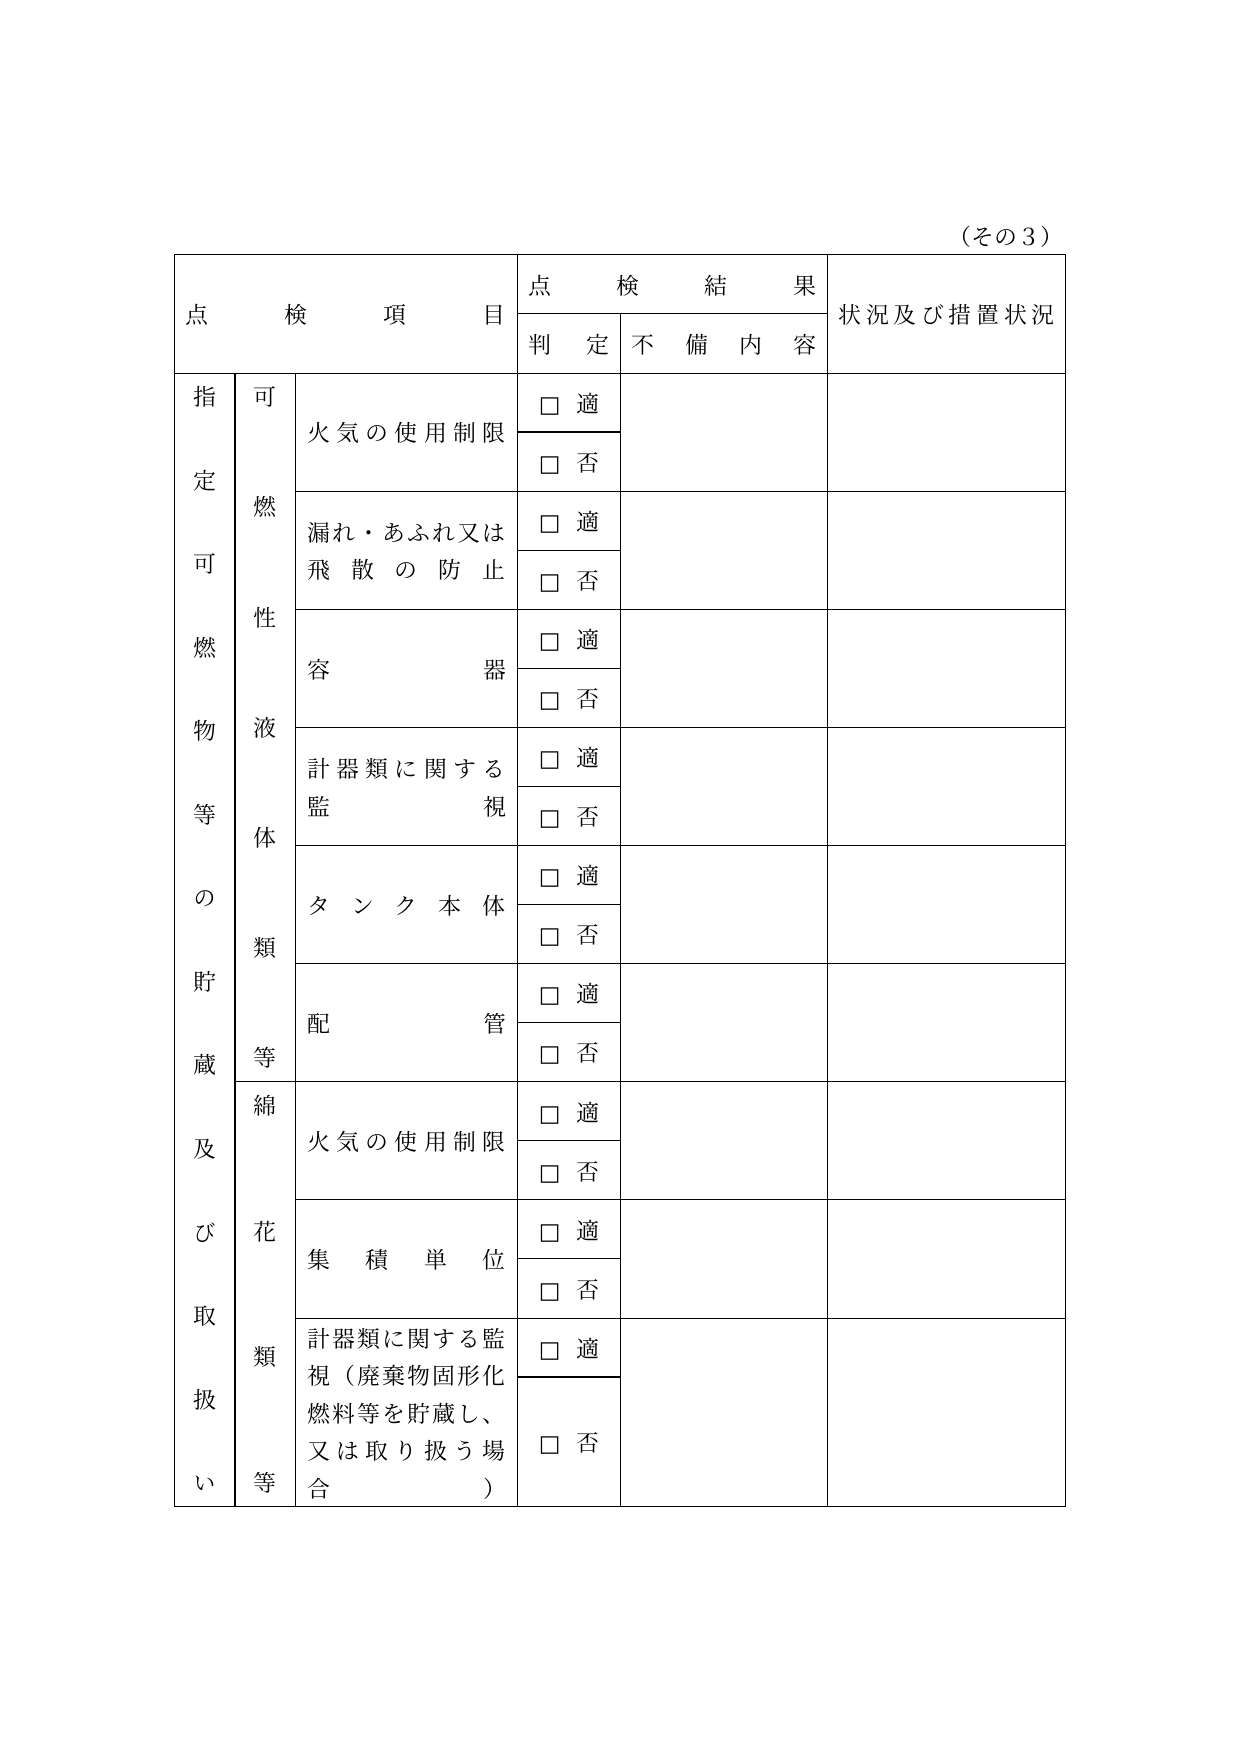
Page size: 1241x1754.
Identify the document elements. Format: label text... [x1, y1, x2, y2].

table_cell [621, 1319, 827, 1506]
table_cell 否 [518, 551, 620, 609]
table_cell [621, 846, 827, 963]
table_cell 適 [518, 610, 620, 668]
table_cell 容器 [296, 610, 517, 727]
table_header 状況及び措置状況 [828, 255, 1065, 372]
table_cell 計器類に関する 監視 [296, 728, 517, 845]
table_cell 火気の使用制限 [296, 374, 517, 491]
table_cell 可燃性液体類等 [236, 374, 295, 1081]
table_cell 否 [518, 433, 620, 491]
table_cell [828, 1082, 1065, 1199]
table_cell 否 [518, 1259, 620, 1317]
table_cell [621, 964, 827, 1081]
table_header 点検結果 [518, 255, 827, 313]
table_cell [828, 846, 1065, 963]
table_cell 適 [518, 1082, 620, 1140]
table_cell 適 [518, 492, 620, 549]
text （その３） [177, 217, 1063, 254]
table_cell 指定可燃物等の貯蔵及び取扱い [175, 374, 234, 1506]
table_cell 適 [518, 846, 620, 904]
table_cell [828, 1319, 1065, 1506]
table_cell 否 [518, 787, 620, 845]
table_cell 綿花類等 [236, 1082, 295, 1506]
table_cell [621, 492, 827, 609]
table_cell [621, 1082, 827, 1199]
table_cell 計器類に関する監視（廃棄物固形化燃料等を貯蔵し、又は取り扱う場合） [296, 1319, 517, 1506]
table_cell 否 [518, 669, 620, 727]
table_header 点検項目 [175, 255, 517, 372]
table_cell [621, 1200, 827, 1317]
table_cell [828, 728, 1065, 845]
table_cell [621, 728, 827, 845]
table_cell 適 [518, 374, 620, 431]
table_cell 集積単位 [296, 1200, 517, 1317]
table_cell 適 [518, 964, 620, 1022]
table_cell 適 [518, 728, 620, 786]
table_cell 否 [518, 1023, 620, 1081]
table_cell [621, 374, 827, 491]
table_cell 否 [518, 1141, 620, 1199]
table_cell 火気の使用制限 [296, 1082, 517, 1199]
table_cell 漏れ・あふれ又は 飛散の防止 [296, 492, 517, 609]
table_cell 否 [518, 1378, 620, 1506]
table_cell タンク本体 [296, 846, 517, 963]
table_cell [828, 964, 1065, 1081]
table_cell 否 [518, 905, 620, 963]
table_cell [828, 610, 1065, 727]
table_cell 適 [518, 1319, 620, 1376]
table_cell 判定 [518, 314, 620, 372]
table_cell [828, 374, 1065, 491]
table_cell [828, 492, 1065, 609]
table_cell 適 [518, 1200, 620, 1258]
table_cell [621, 610, 827, 727]
table_cell 配管 [296, 964, 517, 1081]
table_cell 不備内容 [621, 314, 827, 372]
table_cell [828, 1200, 1065, 1317]
